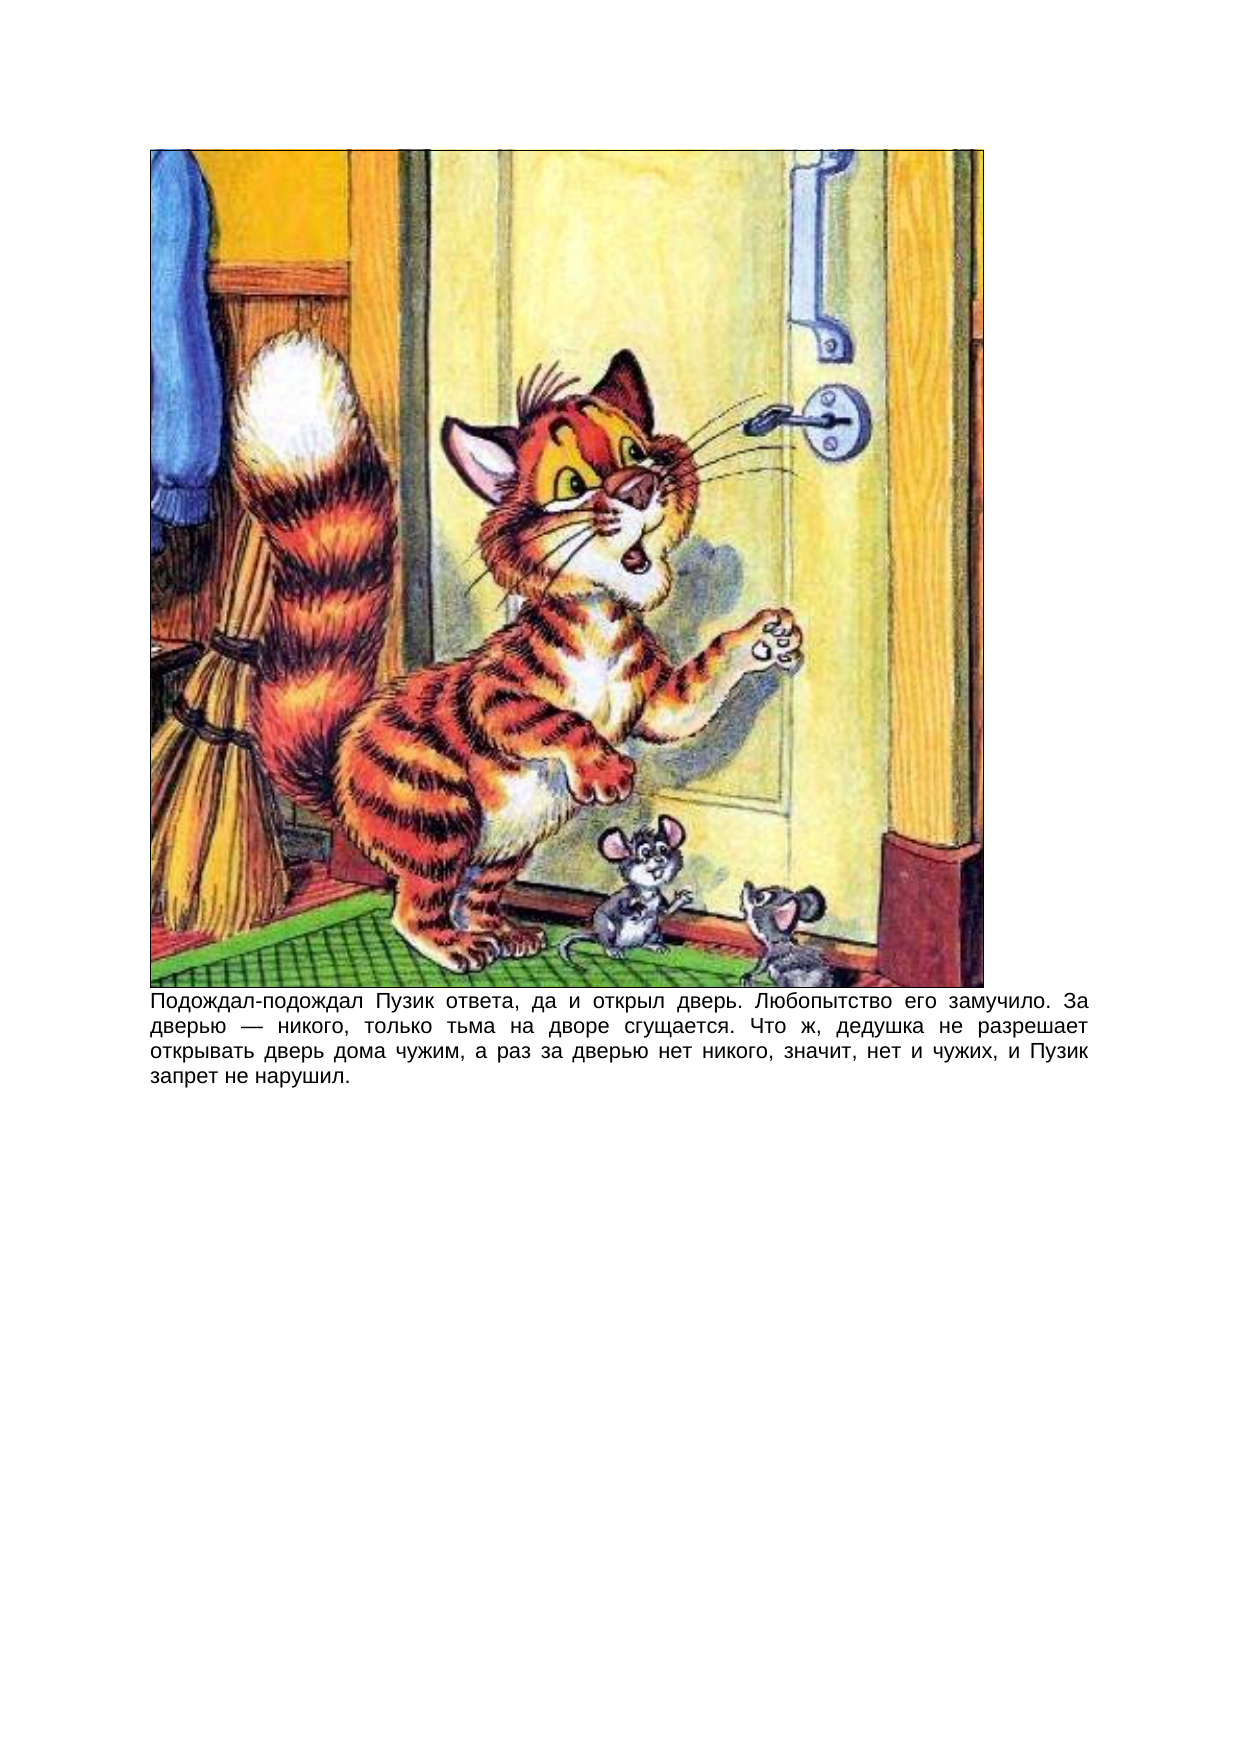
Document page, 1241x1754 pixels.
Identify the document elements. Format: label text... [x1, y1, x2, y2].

text Подождал-подождал Пузик ответа, да и открыл дверь. Любопытство его замучило. За дверью — никого, только тьма на дворе сгущается. Что ж, дедушка не разрешает открывать дверь дома чужим, а раз за дверью нет никого, значит, нет и чужих, и Пузик запрет не нарушил. [150, 988, 1090, 1088]
picture [151, 151, 983, 987]
